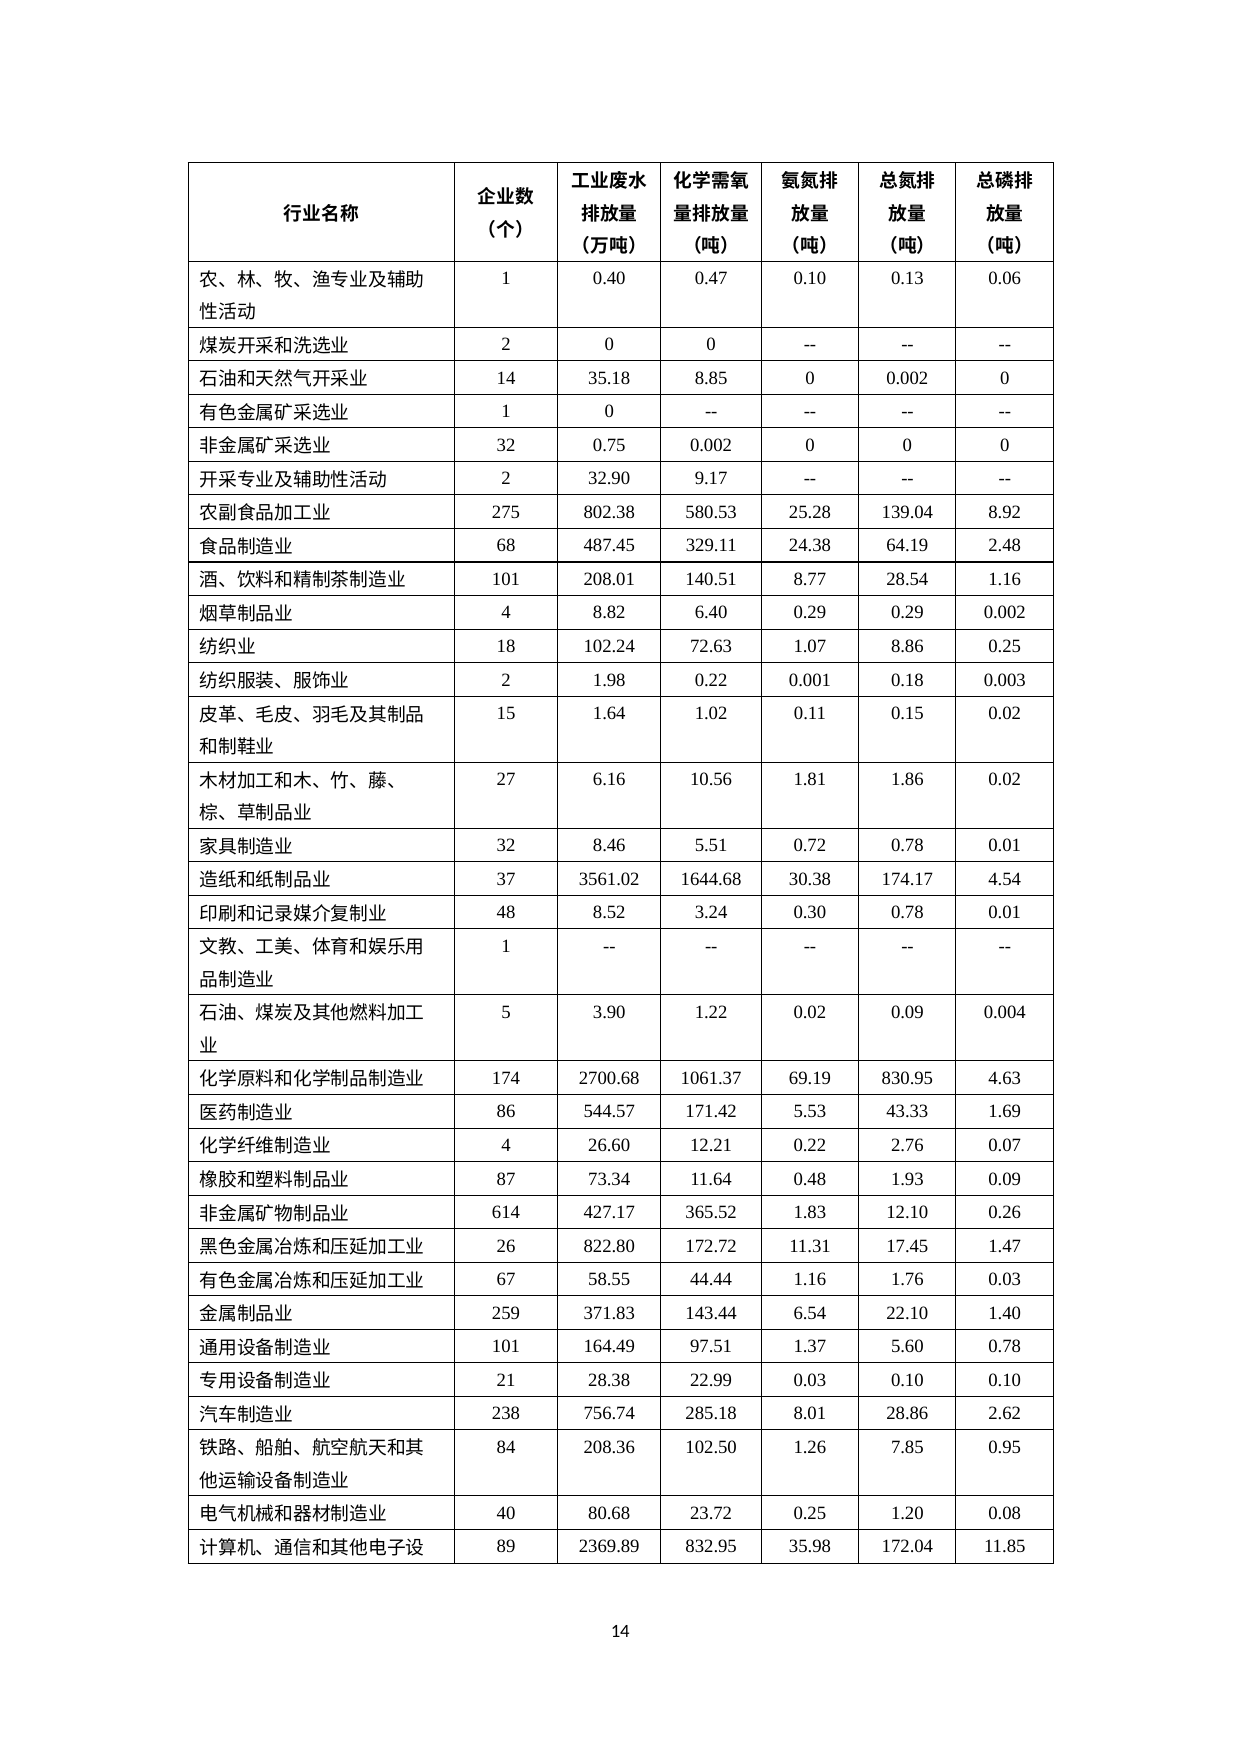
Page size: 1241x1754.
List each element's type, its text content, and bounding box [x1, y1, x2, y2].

table_cell 44.44 [661, 1263, 761, 1295]
table_cell 0.11 [762, 697, 858, 762]
table_cell 0 [956, 428, 1053, 461]
table_cell 1 [455, 262, 557, 327]
table_cell 1644.68 [661, 862, 761, 895]
table_cell 208.36 [558, 1430, 660, 1495]
table_cell 1.16 [762, 1263, 858, 1295]
table_cell 0 [956, 361, 1053, 394]
table_cell 72.63 [661, 630, 761, 662]
table_cell 0.09 [956, 1162, 1053, 1194]
table_cell 2 [455, 663, 557, 696]
table_cell 97.51 [661, 1330, 761, 1362]
table_cell 172.72 [661, 1229, 761, 1262]
table_cell -- [762, 929, 858, 994]
table_cell 18 [455, 630, 557, 662]
table_cell 0.002 [859, 361, 955, 394]
table_cell 0.78 [859, 829, 955, 861]
table_cell 143.44 [661, 1296, 761, 1329]
table_cell 58.55 [558, 1263, 660, 1295]
table_cell 69.19 [762, 1061, 858, 1094]
table_cell 1.98 [558, 663, 660, 696]
table_cell 2.76 [859, 1129, 955, 1161]
table_cell 0.26 [956, 1196, 1053, 1228]
table_cell 43.33 [859, 1095, 955, 1127]
table_cell 0.004 [956, 995, 1053, 1060]
table_cell 0.18 [859, 663, 955, 696]
table_cell 28.38 [558, 1363, 660, 1396]
table_cell 2700.68 [558, 1061, 660, 1094]
table_cell 0.001 [762, 663, 858, 696]
table_cell 1.37 [762, 1330, 858, 1362]
table_cell 2.48 [956, 529, 1053, 561]
table_cell -- [859, 929, 955, 994]
table_cell 0 [762, 361, 858, 394]
table_cell -- [762, 395, 858, 427]
table_cell 0.09 [859, 995, 955, 1060]
table_cell 8.85 [661, 361, 761, 394]
table_cell 1.26 [762, 1430, 858, 1495]
table_cell -- [956, 462, 1053, 494]
table_cell 25.28 [762, 495, 858, 528]
table_cell 通用设备制造业 [189, 1330, 454, 1362]
table_cell 0.02 [956, 697, 1053, 762]
table_cell 84 [455, 1430, 557, 1495]
table_cell 73.34 [558, 1162, 660, 1194]
table_cell 8.86 [859, 630, 955, 662]
table_cell 832.95 [661, 1530, 761, 1562]
table_cell 计算机、通信和其他电子设备制造业 [189, 1530, 454, 1562]
table_cell 0.10 [859, 1363, 955, 1396]
table_cell 1.02 [661, 697, 761, 762]
table_cell 农副食品加工业 [189, 495, 454, 528]
table_cell 7.85 [859, 1430, 955, 1495]
table_cell 4.54 [956, 862, 1053, 895]
table_cell 32 [455, 428, 557, 461]
table_cell 木材加工和木、竹、藤、棕、草制品业 [189, 763, 454, 828]
table_cell 8.46 [558, 829, 660, 861]
table_cell 0.02 [956, 763, 1053, 828]
table_cell 农、林、牧、渔专业及辅助性活动 [189, 262, 454, 327]
table_cell 487.45 [558, 529, 660, 561]
table_cell 28.54 [859, 563, 955, 595]
table_cell 102.50 [661, 1430, 761, 1495]
table_cell 0 [558, 328, 660, 360]
table_cell 101 [455, 563, 557, 595]
table_cell 580.53 [661, 495, 761, 528]
table_cell -- [859, 328, 955, 360]
table_cell 非金属矿物制品业 [189, 1196, 454, 1228]
table_cell 电气机械和器材制造业 [189, 1496, 454, 1529]
table_cell 0.03 [762, 1363, 858, 1396]
table_cell 6.54 [762, 1296, 858, 1329]
table_cell 开采专业及辅助性活动 [189, 462, 454, 494]
table_cell 35.18 [558, 361, 660, 394]
table_header 企业数（个） [455, 163, 557, 261]
table_cell 0.10 [762, 262, 858, 327]
table_cell 26.60 [558, 1129, 660, 1161]
table_cell 皮革、毛皮、羽毛及其制品和制鞋业 [189, 697, 454, 762]
table_cell 329.11 [661, 529, 761, 561]
table_cell 0.25 [762, 1496, 858, 1529]
table_cell 30.38 [762, 862, 858, 895]
table_cell 黑色金属冶炼和压延加工业 [189, 1229, 454, 1262]
table_cell 1.40 [956, 1296, 1053, 1329]
table_header 化学需氧量排放量（吨） [661, 163, 761, 261]
table_cell -- [558, 929, 660, 994]
table_cell 80.68 [558, 1496, 660, 1529]
table_cell 纺织业 [189, 630, 454, 662]
table_cell 1 [455, 395, 557, 427]
table_cell 石油和天然气开采业 [189, 361, 454, 394]
table_cell 22.10 [859, 1296, 955, 1329]
table_cell 32.90 [558, 462, 660, 494]
table_cell 11.85 [956, 1530, 1053, 1562]
table_cell 6.16 [558, 763, 660, 828]
table_cell 家具制造业 [189, 829, 454, 861]
table_cell 86 [455, 1095, 557, 1127]
table_cell 28.86 [859, 1397, 955, 1429]
table_cell 1.07 [762, 630, 858, 662]
table_cell 285.18 [661, 1397, 761, 1429]
table_cell 1.93 [859, 1162, 955, 1194]
table_cell 0.30 [762, 896, 858, 928]
table_cell 0.01 [956, 896, 1053, 928]
table_cell 12.10 [859, 1196, 955, 1228]
table_cell 23.72 [661, 1496, 761, 1529]
table_cell 37 [455, 862, 557, 895]
table_cell 371.83 [558, 1296, 660, 1329]
table_cell 6.40 [661, 596, 761, 628]
table_cell 8.82 [558, 596, 660, 628]
table_cell 0.29 [762, 596, 858, 628]
table_cell 1.86 [859, 763, 955, 828]
table_cell 0.75 [558, 428, 660, 461]
table_cell 0 [661, 328, 761, 360]
table_cell 4 [455, 1129, 557, 1161]
table_cell 3.90 [558, 995, 660, 1060]
table_cell 102.24 [558, 630, 660, 662]
table_cell -- [859, 395, 955, 427]
table_cell 101 [455, 1330, 557, 1362]
table_cell 0.03 [956, 1263, 1053, 1295]
table_cell 68 [455, 529, 557, 561]
table_cell 140.51 [661, 563, 761, 595]
table_cell 11.64 [661, 1162, 761, 1194]
table_cell 文教、工美、体育和娱乐用品制造业 [189, 929, 454, 994]
table_cell 10.56 [661, 763, 761, 828]
table_cell 酒、饮料和精制茶制造业 [189, 563, 454, 595]
table_header 总磷排放量（吨） [956, 163, 1053, 261]
table_cell 3561.02 [558, 862, 660, 895]
table_cell 1.47 [956, 1229, 1053, 1262]
table_cell -- [661, 395, 761, 427]
table_header 行业名称 [189, 163, 454, 261]
table_cell 0.06 [956, 262, 1053, 327]
table_cell 32 [455, 829, 557, 861]
table_cell 822.80 [558, 1229, 660, 1262]
table_cell 8.52 [558, 896, 660, 928]
table_cell 1.83 [762, 1196, 858, 1228]
table_cell 石油、煤炭及其他燃料加工业 [189, 995, 454, 1060]
table_cell 造纸和纸制品业 [189, 862, 454, 895]
table_header 工业废水排放量（万吨） [558, 163, 660, 261]
table_cell 1061.37 [661, 1061, 761, 1094]
table_cell 544.57 [558, 1095, 660, 1127]
table_cell 2.62 [956, 1397, 1053, 1429]
table_cell 金属制品业 [189, 1296, 454, 1329]
table_cell 0.25 [956, 630, 1053, 662]
table_cell 医药制造业 [189, 1095, 454, 1127]
table_cell 橡胶和塑料制品业 [189, 1162, 454, 1194]
table_cell 0.22 [661, 663, 761, 696]
table_cell 0.13 [859, 262, 955, 327]
table_cell 0.40 [558, 262, 660, 327]
table_cell 2369.89 [558, 1530, 660, 1562]
table_cell 印刷和记录媒介复制业 [189, 896, 454, 928]
table_cell 3.24 [661, 896, 761, 928]
table_cell 0.07 [956, 1129, 1053, 1161]
table_cell 15 [455, 697, 557, 762]
table_cell 48 [455, 896, 557, 928]
table_cell 5 [455, 995, 557, 1060]
table_cell 8.92 [956, 495, 1053, 528]
table_cell 0.10 [956, 1363, 1053, 1396]
table_cell 0.003 [956, 663, 1053, 696]
table_cell 8.77 [762, 563, 858, 595]
table_cell 172.04 [859, 1530, 955, 1562]
table_cell 0.78 [956, 1330, 1053, 1362]
table_cell 259 [455, 1296, 557, 1329]
table_cell 24.38 [762, 529, 858, 561]
table_cell 9.17 [661, 462, 761, 494]
table_cell 0.48 [762, 1162, 858, 1194]
table_cell 专用设备制造业 [189, 1363, 454, 1396]
table_cell 139.04 [859, 495, 955, 528]
table_cell 0.29 [859, 596, 955, 628]
table_cell 有色金属矿采选业 [189, 395, 454, 427]
table_cell 87 [455, 1162, 557, 1194]
table_cell 5.60 [859, 1330, 955, 1362]
table_cell 1.22 [661, 995, 761, 1060]
table_cell 1.69 [956, 1095, 1053, 1127]
table_cell 275 [455, 495, 557, 528]
table_cell 化学纤维制造业 [189, 1129, 454, 1161]
table_cell 有色金属冶炼和压延加工业 [189, 1263, 454, 1295]
table_cell 汽车制造业 [189, 1397, 454, 1429]
table_cell 纺织服装、服饰业 [189, 663, 454, 696]
table_cell 0.08 [956, 1496, 1053, 1529]
table_cell 756.74 [558, 1397, 660, 1429]
table_cell 0 [762, 428, 858, 461]
table_cell 0.47 [661, 262, 761, 327]
table_cell 427.17 [558, 1196, 660, 1228]
table_cell 铁路、船舶、航空航天和其他运输设备制造业 [189, 1430, 454, 1495]
table_cell 1.20 [859, 1496, 955, 1529]
table_cell 0.002 [956, 596, 1053, 628]
table_cell -- [762, 462, 858, 494]
table_cell 4.63 [956, 1061, 1053, 1094]
table_cell 365.52 [661, 1196, 761, 1228]
table_cell 67 [455, 1263, 557, 1295]
table_cell -- [956, 395, 1053, 427]
table_cell -- [661, 929, 761, 994]
table_cell 5.53 [762, 1095, 858, 1127]
table_cell 2 [455, 462, 557, 494]
table_cell 64.19 [859, 529, 955, 561]
table_cell 0.95 [956, 1430, 1053, 1495]
table_cell 238 [455, 1397, 557, 1429]
table_cell 26 [455, 1229, 557, 1262]
table_cell -- [762, 328, 858, 360]
table_cell 0.15 [859, 697, 955, 762]
table_cell 17.45 [859, 1229, 955, 1262]
table_cell 化学原料和化学制品制造业 [189, 1061, 454, 1094]
table_cell 烟草制品业 [189, 596, 454, 628]
table_cell 802.38 [558, 495, 660, 528]
table_cell 12.21 [661, 1129, 761, 1161]
table_cell 0 [859, 428, 955, 461]
table_header 氨氮排放量（吨） [762, 163, 858, 261]
table_cell 21 [455, 1363, 557, 1396]
table_cell 0.72 [762, 829, 858, 861]
table_cell 40 [455, 1496, 557, 1529]
table_cell 0.22 [762, 1129, 858, 1161]
table_cell 11.31 [762, 1229, 858, 1262]
table_cell 171.42 [661, 1095, 761, 1127]
table_cell 0.02 [762, 995, 858, 1060]
table_cell 1.81 [762, 763, 858, 828]
table_cell 2 [455, 328, 557, 360]
table_cell 食品制造业 [189, 529, 454, 561]
table_cell 1.16 [956, 563, 1053, 595]
table_cell 0.01 [956, 829, 1053, 861]
table_cell 5.51 [661, 829, 761, 861]
table_cell 35.98 [762, 1530, 858, 1562]
table_cell 0.78 [859, 896, 955, 928]
table_cell 14 [455, 361, 557, 394]
table_cell 1.76 [859, 1263, 955, 1295]
table_cell 174.17 [859, 862, 955, 895]
table_cell 1 [455, 929, 557, 994]
table_cell 27 [455, 763, 557, 828]
table_cell 4 [455, 596, 557, 628]
table_cell 164.49 [558, 1330, 660, 1362]
table_cell 830.95 [859, 1061, 955, 1094]
table_cell -- [859, 462, 955, 494]
table_cell -- [956, 929, 1053, 994]
table_cell 煤炭开采和洗选业 [189, 328, 454, 360]
table_cell 非金属矿采选业 [189, 428, 454, 461]
table_cell 614 [455, 1196, 557, 1228]
table_cell 0.002 [661, 428, 761, 461]
table_cell 1.64 [558, 697, 660, 762]
table_cell 22.99 [661, 1363, 761, 1396]
table_cell 208.01 [558, 563, 660, 595]
table_cell 174 [455, 1061, 557, 1094]
table_cell 8.01 [762, 1397, 858, 1429]
table_cell -- [956, 328, 1053, 360]
table_cell 0 [558, 395, 660, 427]
table_cell 89 [455, 1530, 557, 1562]
table_header 总氮排放量（吨） [859, 163, 955, 261]
